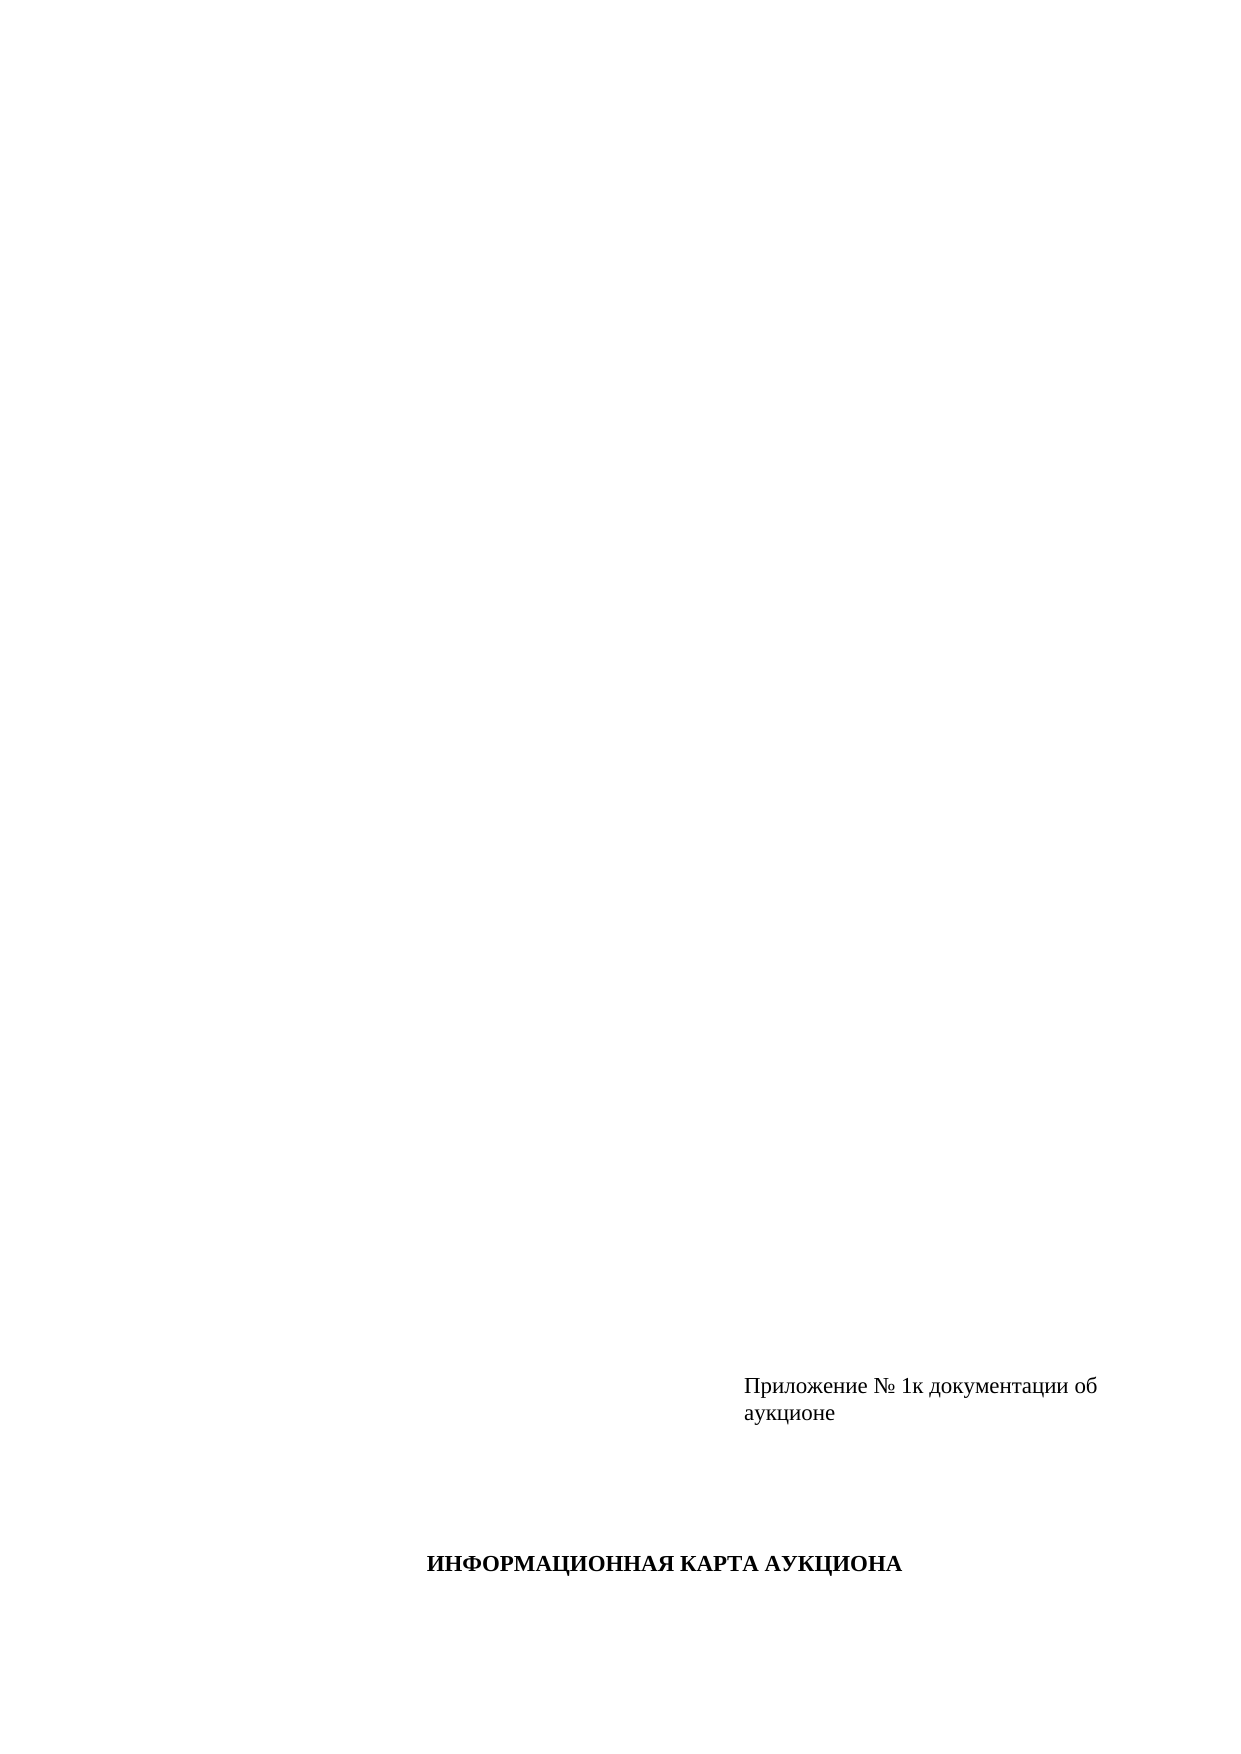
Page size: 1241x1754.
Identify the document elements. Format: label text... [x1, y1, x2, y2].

text ИНФОРМАЦИОННАЯ КАРТА АУКЦИОНА [177, 1550, 1152, 1576]
table_header Приложение № 1к документации об аукционе [733, 1362, 1133, 1454]
